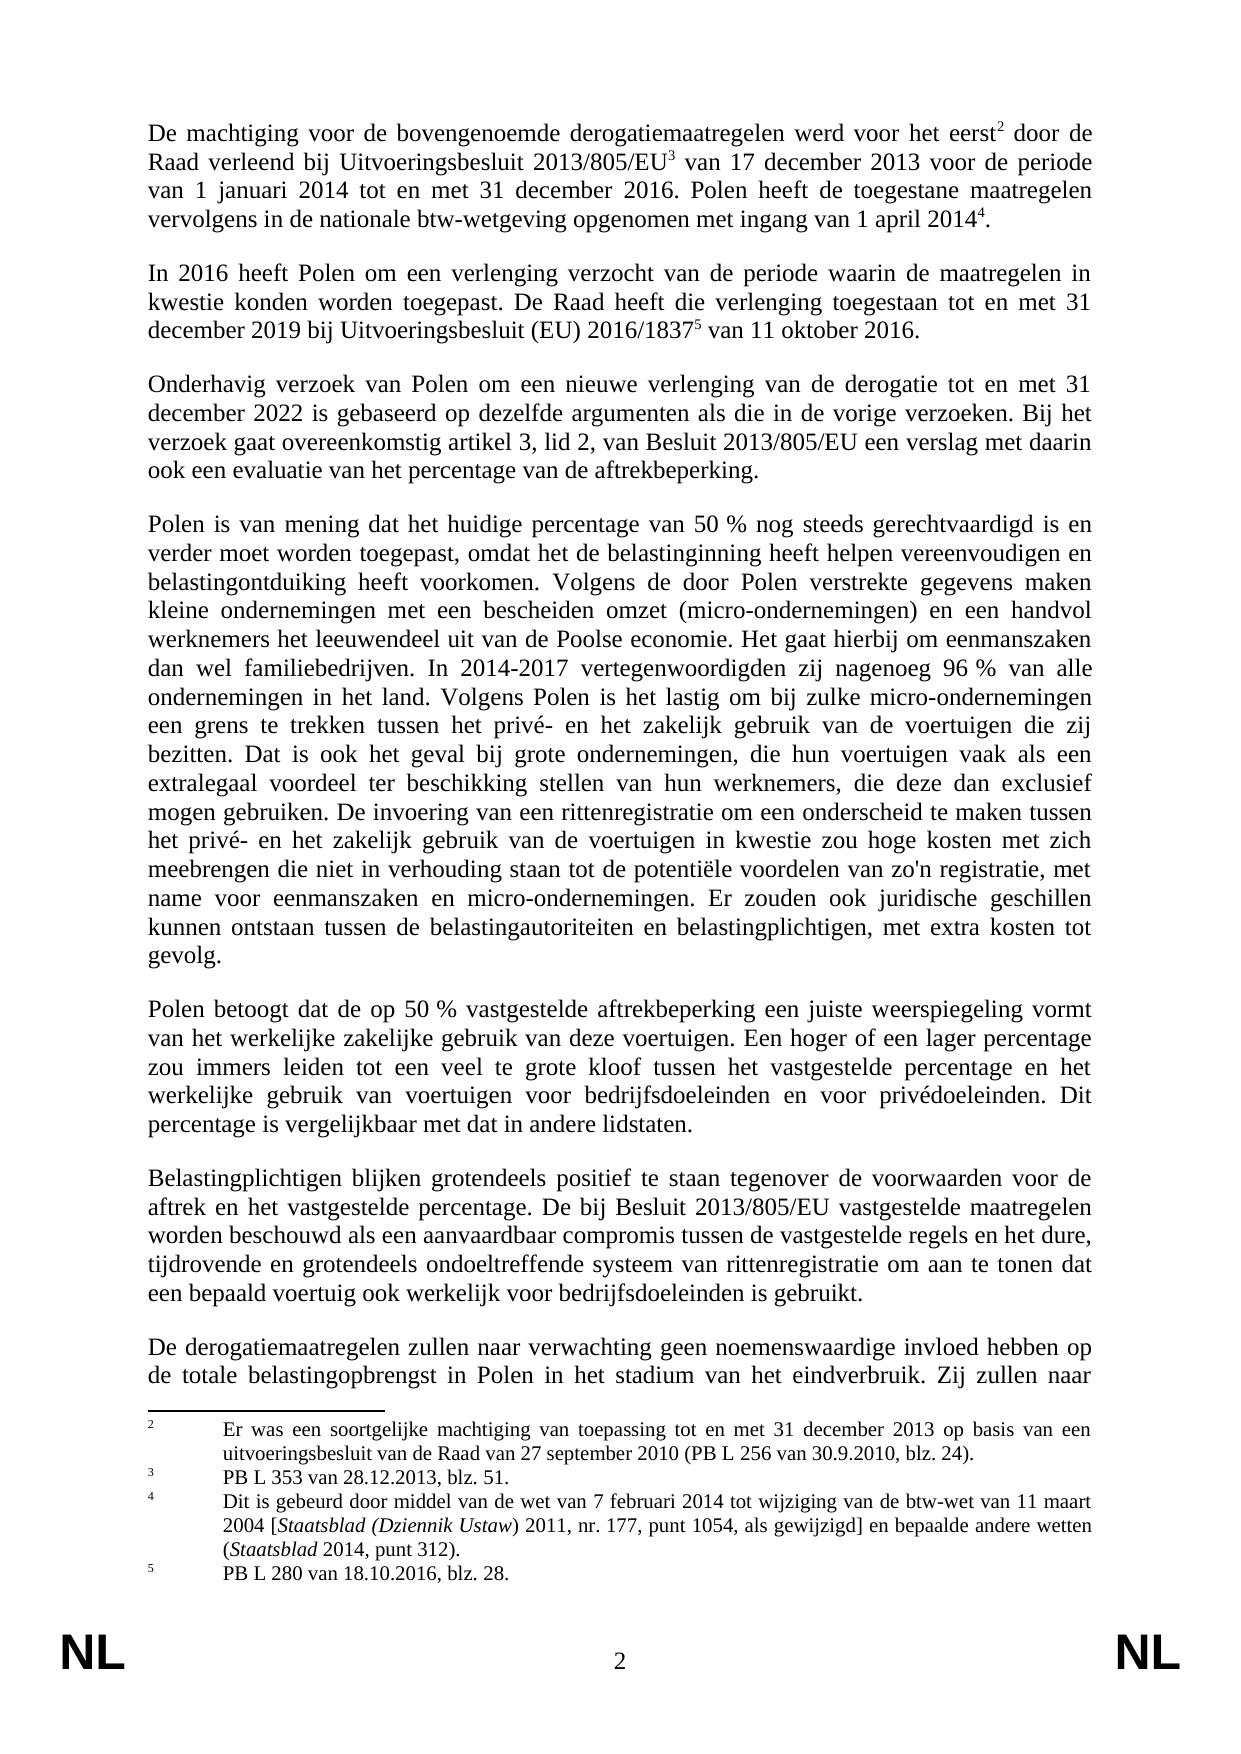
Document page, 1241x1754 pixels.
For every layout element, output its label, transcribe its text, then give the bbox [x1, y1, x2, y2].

text Belastingplichtigen blijken grotendeels positief te staan tegenover de voorwaarden voor de aftrek en het vastgestelde percentage. De bij Besluit 2013/805/EU vastgestelde maatregelen worden beschouwd als een aanvaardbaar compromis tussen de vastgestelde regels en het dure, tijdrovende en grotendeels ondoeltreffende systeem van rittenregistratie om aan te tonen dat een bepaald voertuig ook werkelijk voor bedrijfsdoeleinden is gebruikt. [148, 1163, 1093, 1307]
text Polen is van mening dat het huidige percentage van 50 % nog steeds gerechtvaardigd is en verder moet worden toegepast, omdat het de belastinginning heeft helpen vereenvoudigen en belastingontduiking heeft voorkomen. Volgens de door Polen verstrekte gegevens maken kleine ondernemingen met een bescheiden omzet (micro-ondernemingen) en een handvol werknemers het leeuwendeel uit van de Poolse economie. Het gaat hierbij om eenmanszaken dan wel familiebedrijven. In 2014-2017 vertegenwoordigden zij nagenoeg 96 % van alle ondernemingen in het land. Volgens Polen is het lastig om bij zulke micro-ondernemingen een grens te trekken tussen het privé- en het zakelijk gebruik van de voertuigen die zij bezitten. Dat is ook het geval bij grote ondernemingen, die hun voertuigen vaak als een extralegaal voordeel ter beschikking stellen van hun werknemers, die deze dan exclusief mogen gebruiken. De invoering van een rittenregistratie om een onderscheid te maken tussen het privé- en het zakelijk gebruik van de voertuigen in kwestie zou hoge kosten met zich meebrengen die niet in verhouding staan tot de potentiële voordelen van zo'n registratie, met name voor eenmanszaken en micro-ondernemingen. Er zouden ook juridische geschillen kunnen ontstaan tussen de belastingautoriteiten en belastingplichtigen, met extra kosten tot gevolg. [148, 509, 1093, 969]
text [148, 1332, 1093, 1389]
text In 2016 heeft Polen om een verlenging verzocht van de periode waarin de maatregelen in kwestie konden worden toegepast. De Raad heeft die verlenging toegestaan tot en met 31 december 2019 bij Uitvoeringsbesluit (EU) 2016/1837 van 11 oktober 2016. [148, 258, 1093, 344]
text Onderhavig verzoek van Polen om een nieuwe verlenging van de derogatie tot en met 31 december 2022 is gebaseerd op dezelfde argumenten als die in de vorige verzoeken. Bij het verzoek gaat overeenkomstig artikel 3, lid 2, van Besluit 2013/805/EU een verslag met daarin ook een evaluatie van het percentage van de aftrekbeperking. [148, 369, 1093, 484]
text De machtiging voor de bovengenoemde derogatiemaatregelen werd voor het eerst door de Raad verleend bij Uitvoeringsbesluit 2013/805/EU van 17 december 2013 voor de periode van 1 januari 2014 tot en met 31 december 2016. Polen heeft de toegestane maatregelen vervolgens in de nationale btw-wetgeving opgenomen met ingang van 1 april 2014. [148, 118, 1093, 233]
text Polen betoogt dat de op 50 % vastgestelde aftrekbeperking een juiste weerspiegeling vormt van het werkelijke zakelijke gebruik van deze voertuigen. Een hoger of een lager percentage zou immers leiden tot een veel te grote kloof tussen het vastgestelde percentage en het werkelijke gebruik van voertuigen voor bedrijfsdoeleinden en voor privédoeleinden. Dit percentage is vergelijkbaar met dat in andere lidstaten. [148, 994, 1093, 1138]
